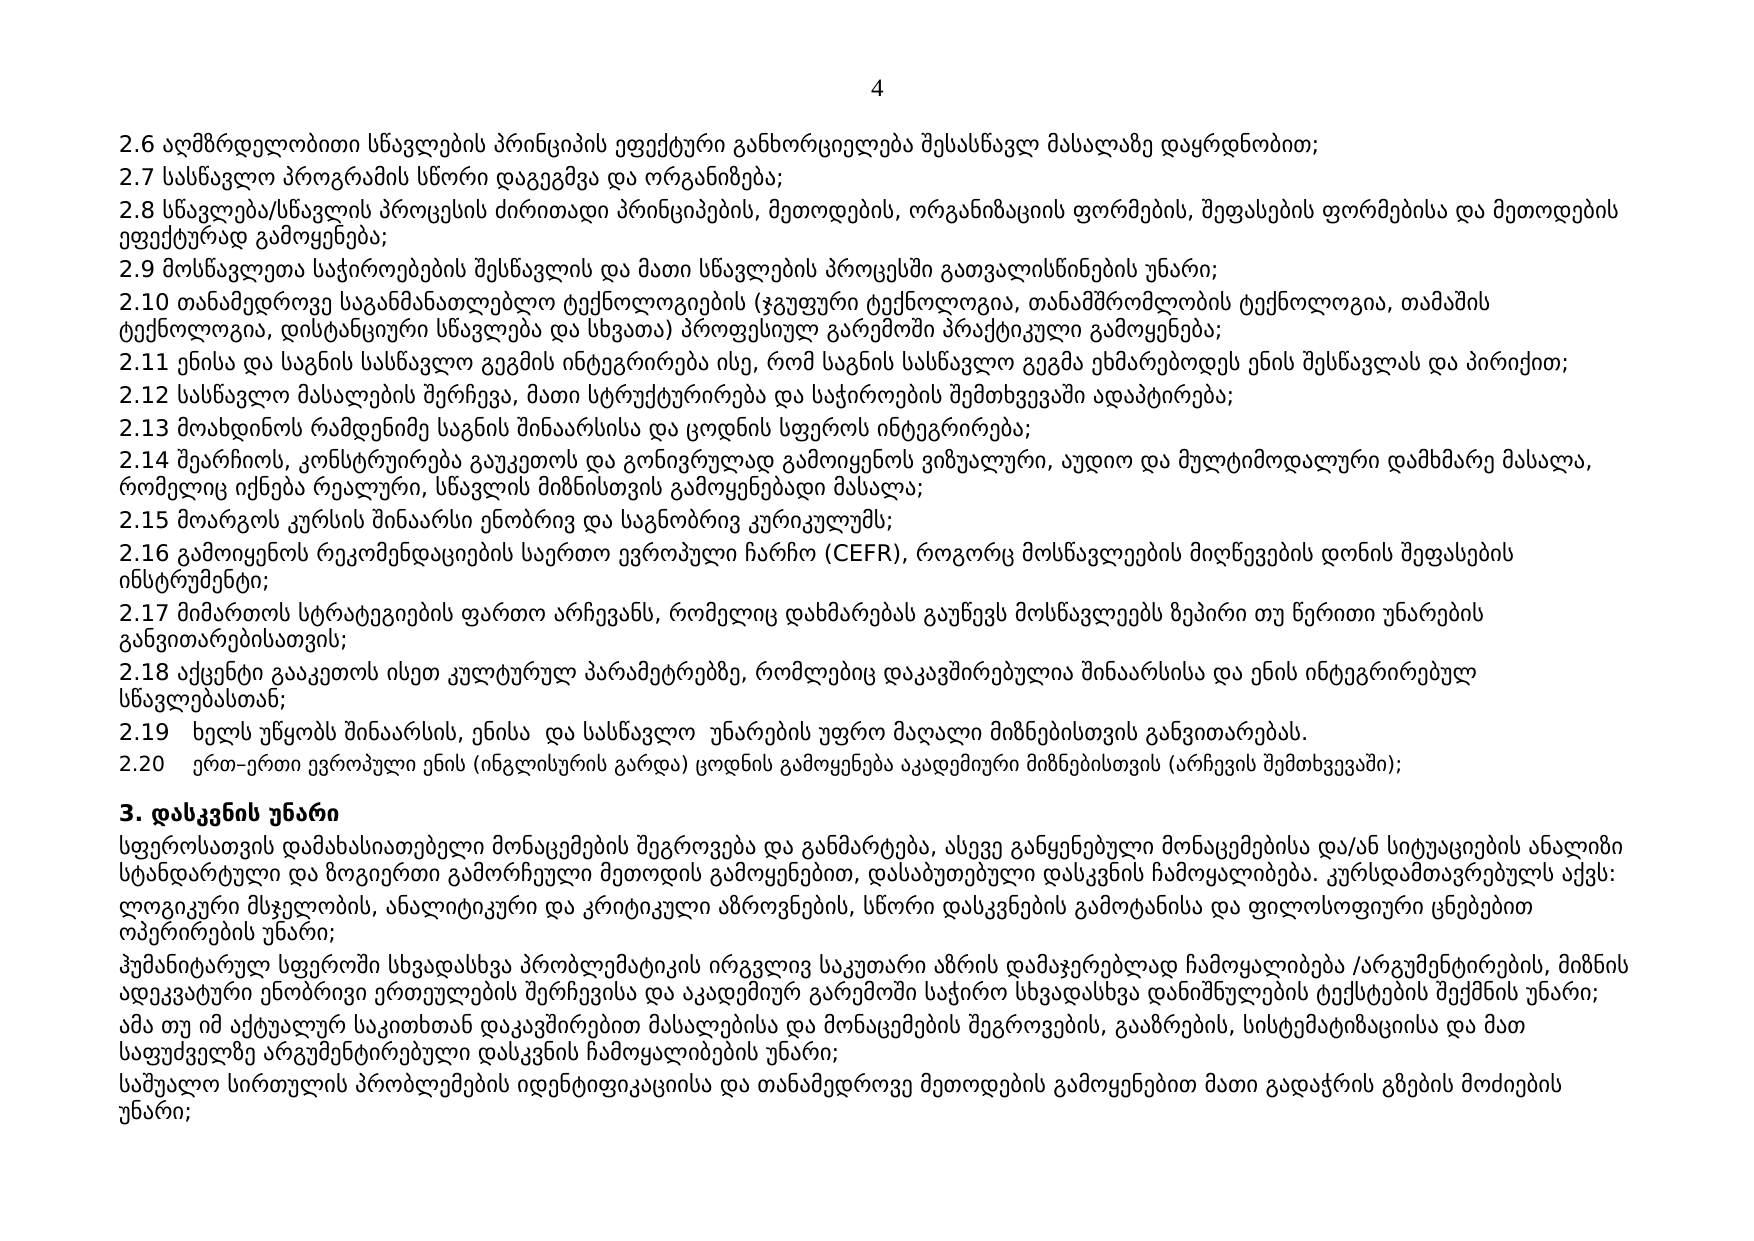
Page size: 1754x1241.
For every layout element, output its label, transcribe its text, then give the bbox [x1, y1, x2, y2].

text 2.9 მოსწავლეთა საჭიროებების შესწავლის და მათი სწავლების პროცესში გათვალისწინების უნარი; [118, 256, 1635, 283]
text 2.11 ენისა და საგნის სასწავლო გეგმის ინტეგრირება ისე, რომ საგნის სასწავლო გეგმა ეხმარებოდეს ენის შესწავლას და პირიქით; [118, 349, 1635, 376]
text 2.7 სასწავლო პროგრამის სწორი დაგეგმვა და ორგანიზება; [118, 164, 1635, 191]
text 2.13 მოახდინოს რამდენიმე საგნის შინაარსისა და ცოდნის სფეროს ინტეგრირება; [118, 415, 1635, 441]
text 2.8 სწავლება/სწავლის პროცესის ძირითადი პრინციპების, მეთოდების, ორგანიზაციის ფორმების, შეფასების ფორმებისა და მეთოდების ეფექტურად გამოყენება; [118, 197, 1635, 250]
text 2.17 მიმართოს სტრატეგიების ფართო არჩევანს, რომელიც დახმარებას გაუწევს მოსწავლეებს ზეპირი თუ წერითი უნარების განვითარებისათვის; [118, 600, 1635, 653]
text 2.14 შეარჩიოს, კონსტრუირება გაუკეთოს და გონივრულად გამოიყენოს ვიზუალური, აუდიო და მულტიმოდალური დამხმარე მასალა, რომელიც იქნება რეალური, სწავლის მიზნისთვის გამოყენებადი მასალა; [118, 448, 1635, 501]
text 2.12 სასწავლო მასალების შერჩევა, მათი სტრუქტურირება და საჭიროების შემთხვევაში ადაპტირება; [118, 382, 1635, 408]
text 3. დასკვნის უნარი [118, 800, 1635, 827]
text ლოგიკური მსჯელობის, ანალიტიკური და კრიტიკული აზროვნების, სწორი დასკვნების გამოტანისა და ფილოსოფიური ცნებებით ოპერირების უნარი; [118, 893, 1635, 946]
text საშუალო სირთულის პრობლემების იდენტიფიკაციისა და თანამედროვე მეთოდების გამოყენებით მათი გადაჭრის გზების მოძიების უნარი; [118, 1072, 1635, 1125]
text ამა თუ იმ აქტუალურ საკითხთან დაკავშირებით მასალებისა და მონაცემების შეგროვების, გააზრების, სისტემატიზაციისა და მათ საფუძველზე არგუმენტირებული დასკვნის ჩამოყალიბების უნარი; [118, 1012, 1635, 1065]
text 2.16 გამოიყენოს რეკომენდაციების საერთო ევროპული ჩარჩო (CEFR), როგორც მოსწავლეების მიღწევების დონის შეფასების ინსტრუმენტი; [118, 540, 1635, 593]
text 2.6 აღმზრდელობითი სწავლების პრინციპის ეფექტური განხორციელება შესასწავლ მასალაზე დაყრდნობით; [118, 131, 1635, 158]
text ჰუმანიტარულ სფეროში სხვადასხვა პრობლემატიკის ირგვლივ საკუთარი აზრის დამაჯერებლად ჩამოყალიბება /არგუმენტირების, მიზნის ადეკვატური ენობრივი ერთეულების შერჩევისა და აკადემიურ გარემოში საჭირო სხვადასხვა დანიშნულების ტექსტების შექმნის უნარი; [118, 952, 1635, 1006]
text სფეროსათვის დამახასიათებელი მონაცემების შეგროვება და განმარტება, ასევე განყენებული მონაცემებისა და/ან სიტუაციების ანალიზი სტანდარტული და ზოგიერთი გამორჩეული მეთოდის გამოყენებით, დასაბუთებული დასკვნის ჩამოყალიბება. კურსდამთავრებულს აქვს: [118, 833, 1635, 887]
list ხელს უწყობს შინაარსის, ენისა და სასწავლო უნარების უფრო მაღალი მიზნებისთვის განვითარებას. [118, 719, 1635, 746]
list ერთ–ერთი ევროპული ენის (ინგლისურის გარდა) ცოდნის გამოყენება აკადემიური მიზნებისთვის (არჩევის შემთხვევაში); [118, 752, 1635, 776]
text 2.15 მოარგოს კურსის შინაარსი ენობრივ და საგნობრივ კურიკულუმს; [118, 507, 1635, 534]
text 2.18 აქცენტი გააკეთოს ისეთ კულტურულ პარამეტრებზე, რომლებიც დაკავშირებულია შინაარსისა და ენის ინტეგრირებულ სწავლებასთან; [118, 659, 1635, 713]
text 2.10 თანამედროვე საგანმანათლებლო ტექნოლოგიების (ჯგუფური ტექნოლოგია, თანამშრომლობის ტექნოლოგია, თამაშის ტექნოლოგია, დისტანციური სწავლება და სხვათა) პროფესიულ გარემოში პრაქტიკული გამოყენება; [118, 289, 1635, 343]
